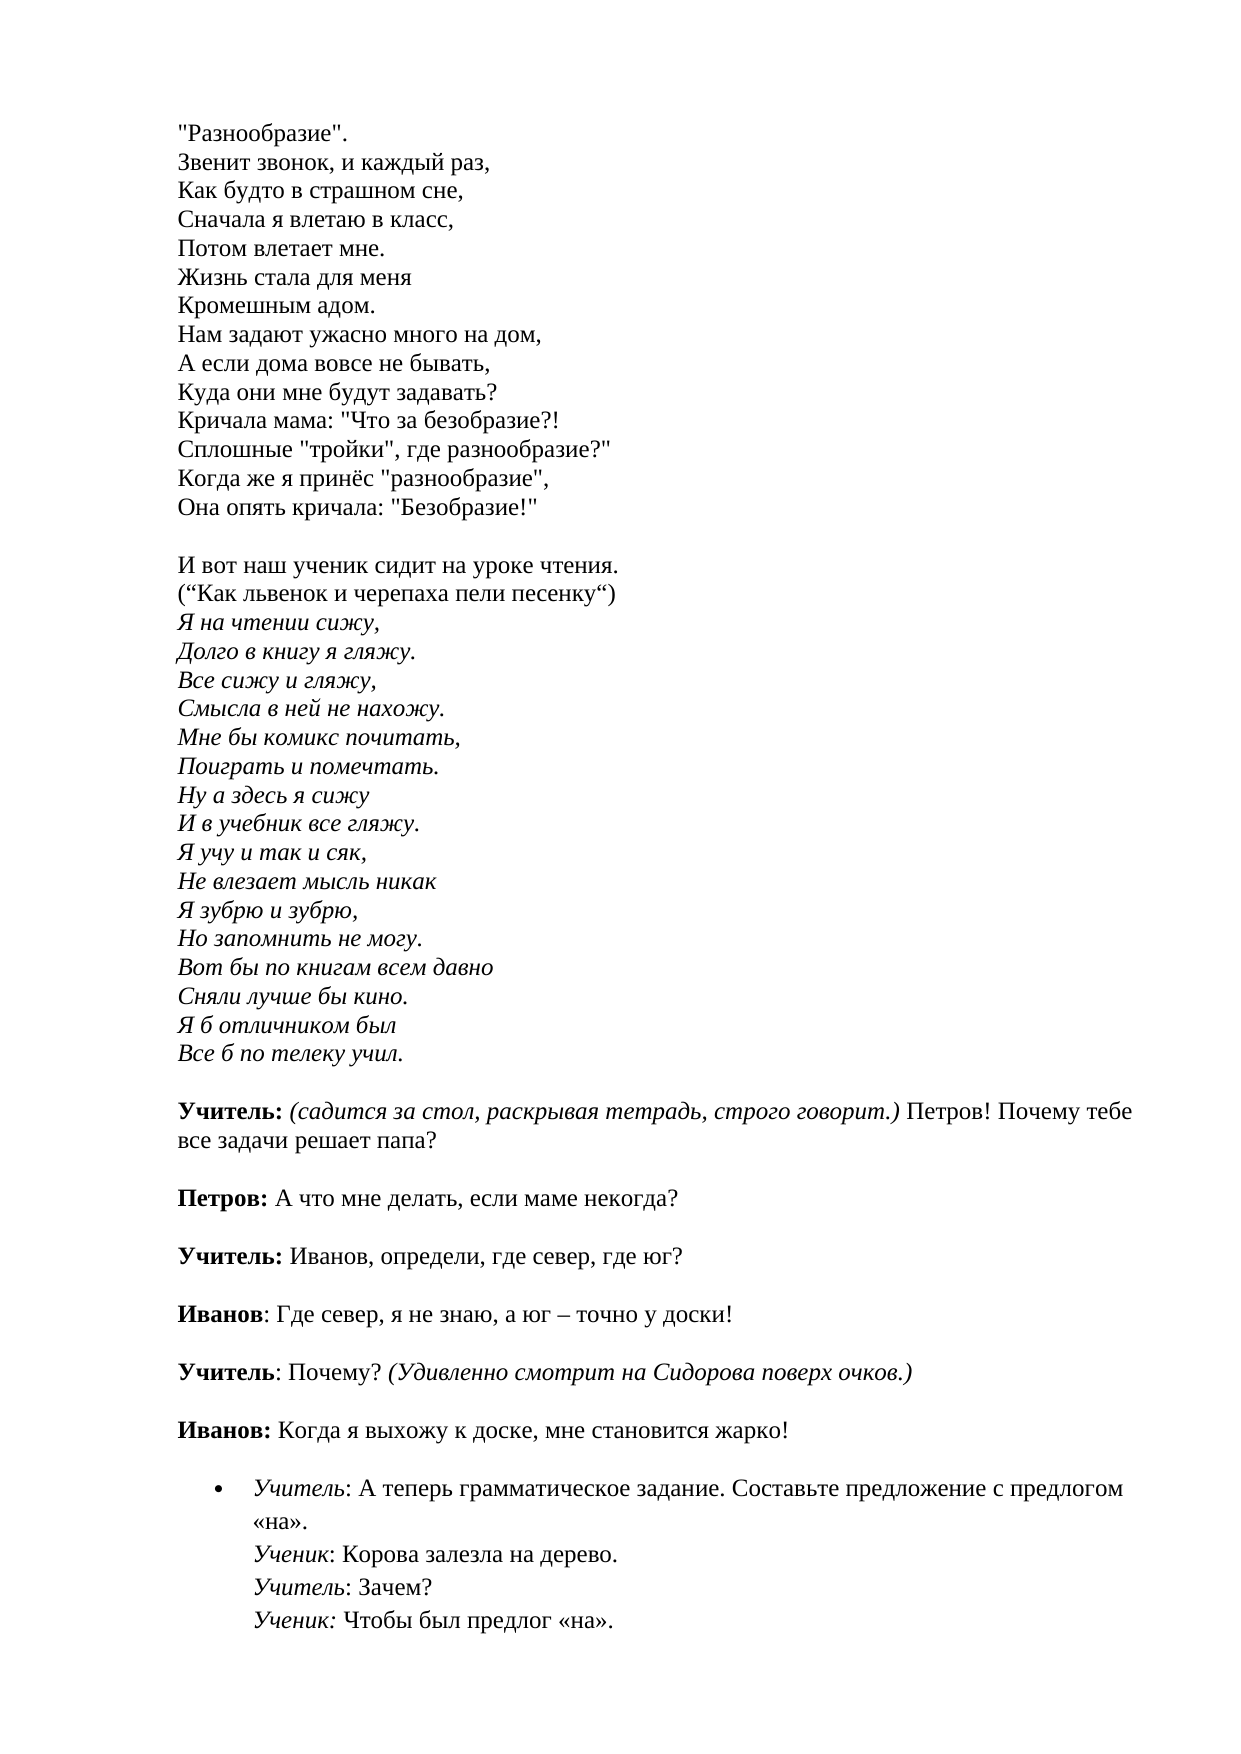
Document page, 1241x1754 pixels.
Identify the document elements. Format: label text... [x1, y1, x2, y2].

text Иванов: Когда я выхожу к доске, мне становится жарко! [177, 1415, 1152, 1443]
list Учитель: А теперь грамматическое задание. Составьте предложение с предлогом «на». Ученик: Корова залезла на дерево. Учитель: Зачем? Ученик: Чтобы был предлог «на». [215, 1473, 1152, 1633]
text Иванов: Где север, я не знаю, а юг – точно у доски! [177, 1299, 1152, 1328]
text Учитель: (садится за стол, раскрывая тетрадь, строго говорит.) Петров! Почему тебе все задачи решает папа? [177, 1096, 1152, 1154]
text Учитель: Почему? (Удивленно смотрит на Сидорова поверх очков.) [177, 1357, 1152, 1386]
text И вот наш ученик сидит на уроке чтения. (“Как львенок и черепаха пели песенку“) Я на чтении сижу, Долго в книгу я гляжу. Все сижу и гляжу, Смысла в ней не нахожу. Мне бы комикс почитать, Поиграть и помечтать. Ну а здесь я сижу И в учебник все гляжу. Я учу и так и сяк, Не влезает мысль никак Я зубрю и зубрю, Но запомнить не могу. Вот бы по книгам всем давно Сняли лучше бы кино. Я б отличником был Все б по телеку учил. [177, 550, 1152, 1067]
text Петров: А что мне делать, если маме некогда? [177, 1183, 1152, 1212]
text Учитель: Иванов, определи, где север, где юг? [177, 1241, 1152, 1270]
text "Разнообразие". Звенит звонок, и каждый раз, Как будто в страшном сне, Сначала я влетаю в класс, Потом влетает мне. Жизнь стала для меня Кромешным адом. Нам задают ужасно много на дом, А если дома вовсе не бывать, Куда они мне будут задавать? Кричала мама: "Что за безобразие?! Сплошные "тройки", где разнообразие?" Когда же я принёс "разнообразие", Она опять кричала: "Безобразие!" [177, 118, 1152, 521]
